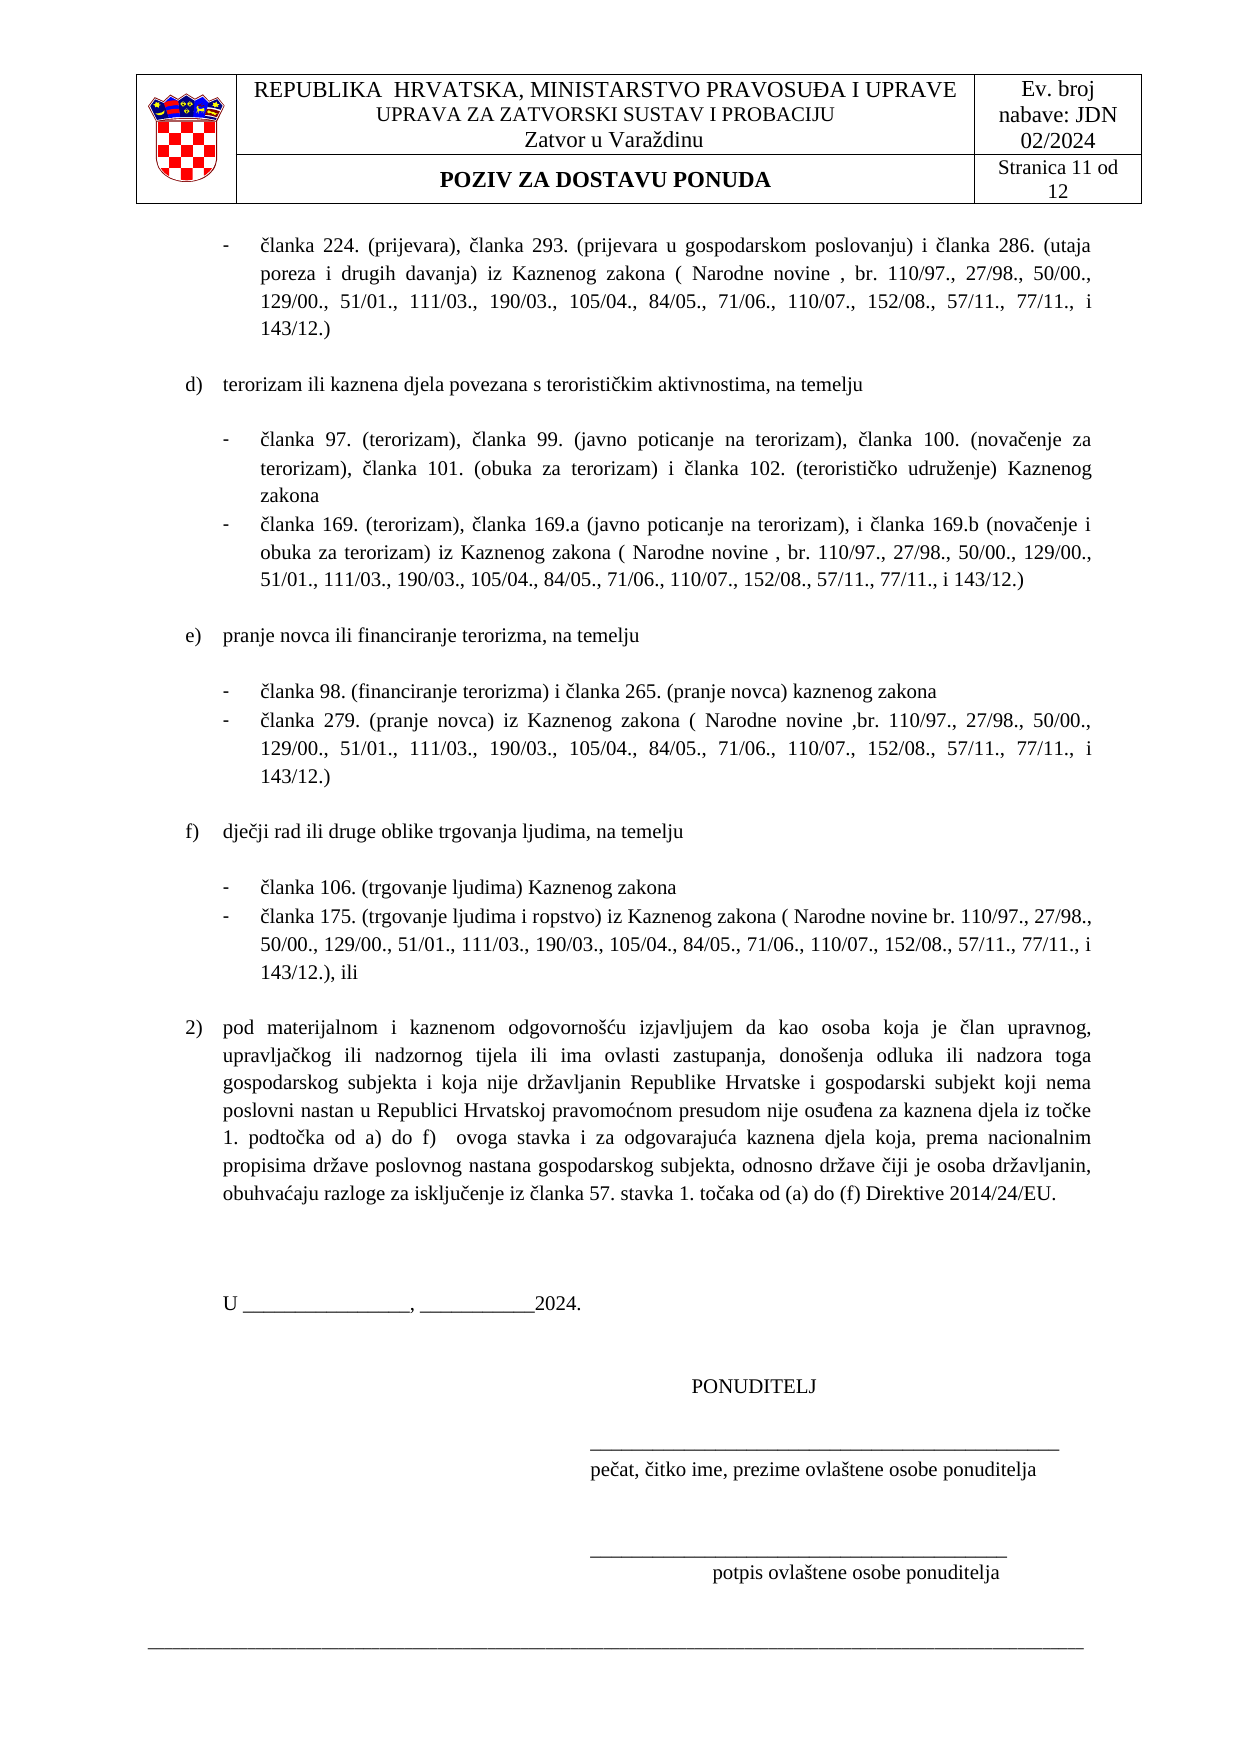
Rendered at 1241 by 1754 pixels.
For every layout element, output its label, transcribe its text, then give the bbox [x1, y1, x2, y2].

list terorizam ili kaznena djela povezana s terorističkim aktivnostima, na temelju [185, 371, 1093, 396]
list pečat, čitko ime, prezime ovlaštene osobe ponuditelja [518, 1457, 1093, 1481]
list PONUDITELJ [223, 1374, 1093, 1398]
list članka 98. (financiranje terorizma) i članka 265. (pranje novca) kaznenog zakona [223, 678, 1093, 703]
list dječji rad ili druge oblike trgovanja ljudima, na temelju [185, 819, 1093, 843]
list članka 224. (prijevara), članka 293. (prijevara u gospodarskom poslovanju) i članka 286. (utaja poreza i drugih davanja) iz Kaznenog zakona ( Narodne novine , br. 110/97., 27/98., 50/00., 129/00., 51/01., 111/03., 190/03., 105/04., 84/05., 71/06., 110/07., 152/08., 57/11., 77/11., i 143/12.) [223, 232, 1093, 340]
list _____________________________________________ [518, 1429, 1093, 1453]
list članka 175. (trgovanje ljudima i ropstvo) iz Kaznenog zakona ( Narodne novine br. 110/97., 27/98., 50/00., 129/00., 51/01., 111/03., 190/03., 105/04., 84/05., 71/06., 110/07., 152/08., 57/11., 77/11., i 143/12.), ili [223, 903, 1093, 984]
list članka 106. (trgovanje ljudima) Kaznenog zakona [223, 874, 1093, 899]
list ________________________________________ [518, 1536, 1093, 1560]
list U ________________, ___________2024. [223, 1291, 1093, 1315]
list potpis ovlaštene osobe ponuditelja [223, 1560, 1093, 1584]
list članka 169. (terorizam), članka 169.a (javno poticanje na terorizam), i članka 169.b (novačenje i obuka za terorizam) iz Kaznenog zakona ( Narodne novine , br. 110/97., 27/98., 50/00., 129/00., 51/01., 111/03., 190/03., 105/04., 84/05., 71/06., 110/07., 152/08., 57/11., 77/11., i 143/12.) [223, 511, 1093, 591]
list članka 279. (pranje novca) iz Kaznenog zakona ( Narodne novine ,br. 110/97., 27/98., 50/00., 129/00., 51/01., 111/03., 190/03., 105/04., 84/05., 71/06., 110/07., 152/08., 57/11., 77/11., i 143/12.) [223, 707, 1093, 788]
list članka 97. (terorizam), članka 99. (javno poticanje na terorizam), članka 100. (novačenje za terorizam), članka 101. (obuka za terorizam) i članka 102. (terorističko udruženje) Kaznenog zakona [223, 427, 1093, 507]
list pod materijalnom i kaznenom odgovornošću izjavljujem da kao osoba koja je član upravnog, upravljačkog ili nadzornog tijela ili ima ovlasti zastupanja, donošenja odluka ili nadzora toga gospodarskog subjekta i koja nije državljanin Republike Hrvatske i gospodarski subjekt koji nema poslovni nastan u Republici Hrvatskoj pravomoćnom presudom nije osuđena za kaznena djela iz točke 1. podtočka od a) do f) ovoga stavka i za odgovarajuća kaznena djela koja, prema nacionalnim propisima države poslovnog nastana gospodarskog subjekta, odnosno države čiji je osoba državljanin, obuhvaćaju razloge za isključenje iz članka 57. stavka 1. točaka od (a) do (f) Direktive 2014/24/EU. [185, 1015, 1093, 1204]
list pranje novca ili financiranje terorizma, na temelju [185, 623, 1093, 647]
